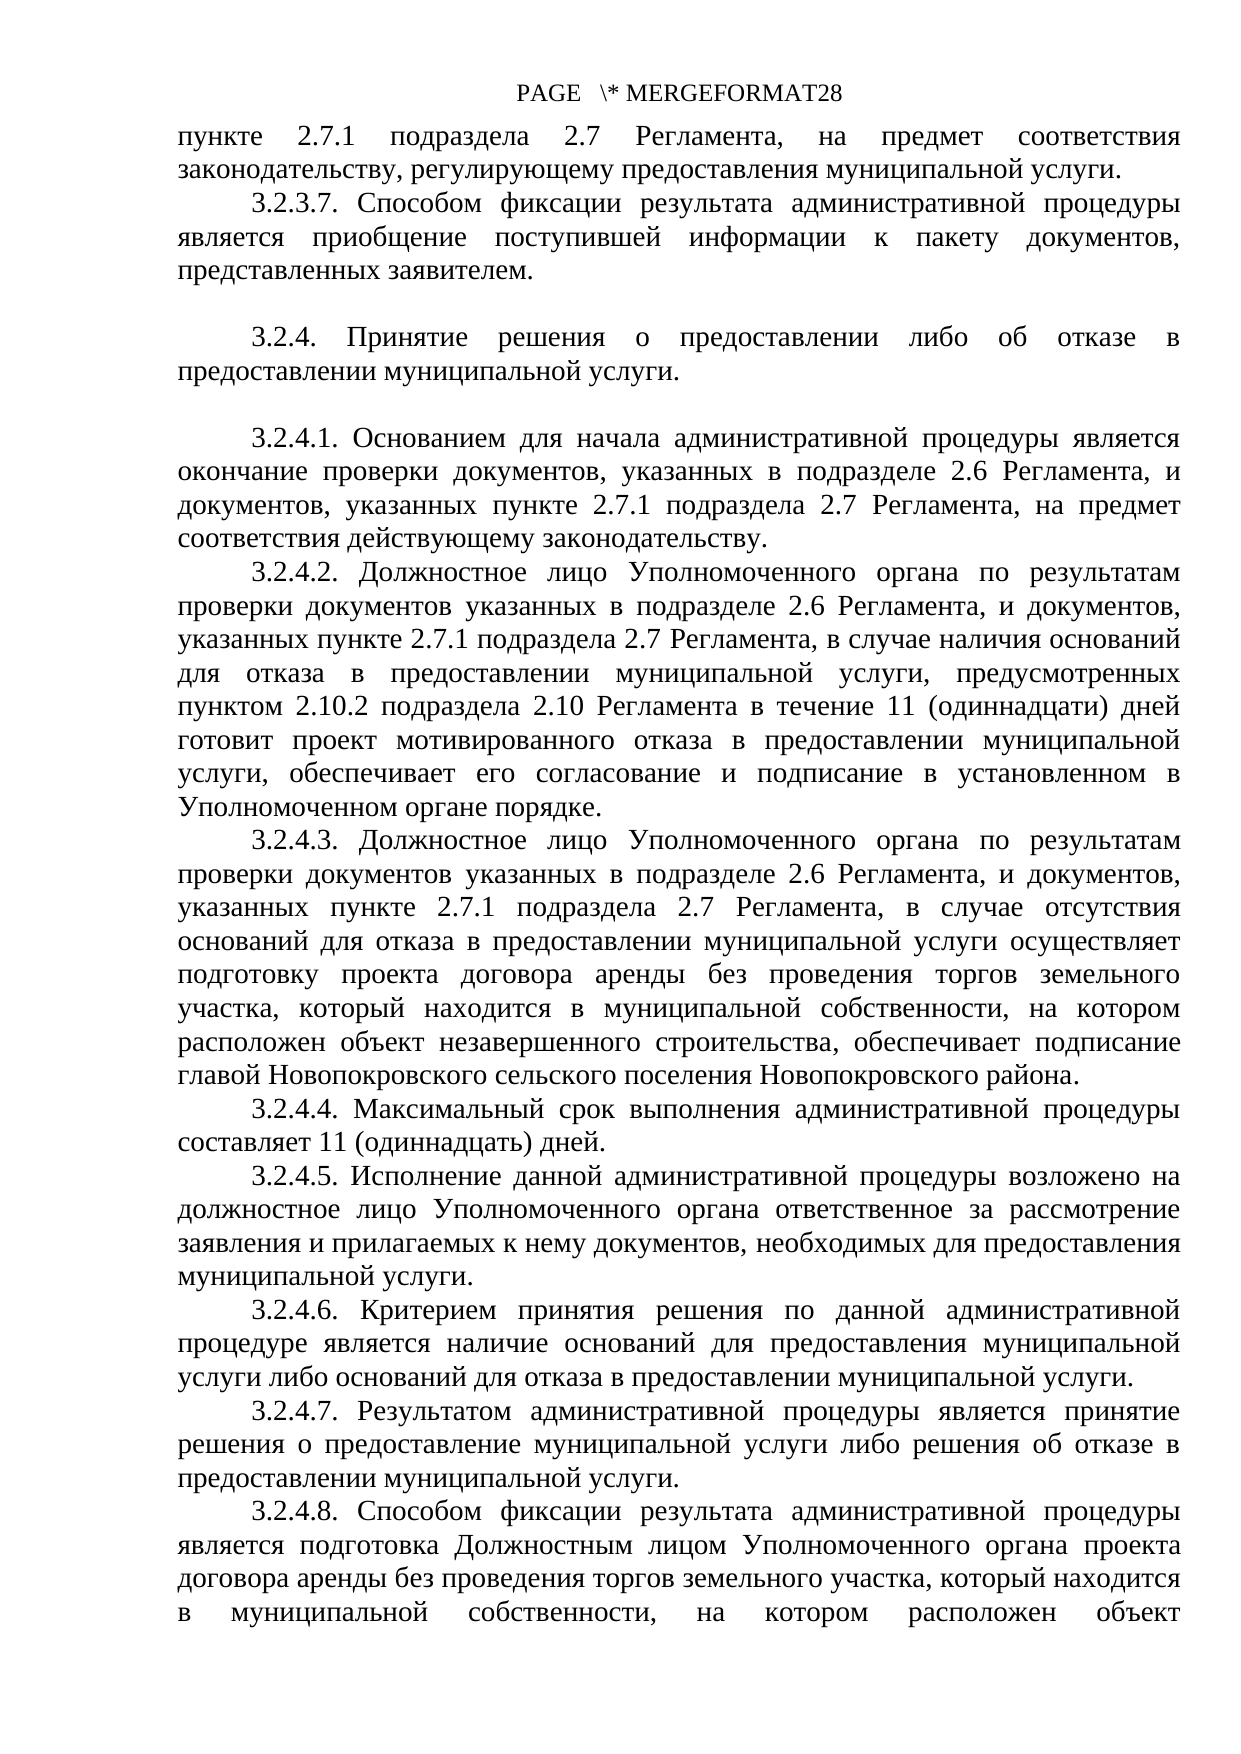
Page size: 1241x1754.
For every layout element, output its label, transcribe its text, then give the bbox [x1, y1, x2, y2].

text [177, 1493, 1181, 1627]
text 3.2.4.2. Должностное лицо Уполномоченного органа по результатам проверки документов указанных в подразделе 2.6 Регламента, и документов, указанных пункте 2.7.1 подраздела 2.7 Регламента, в случае наличия оснований для отказа в предоставлении муниципальной услуги, предусмотренных пунктом 2.10.2 подраздела 2.10 Регламента в течение 11 (одиннадцати) дней готовит проект мотивированного отказа в предоставлении муниципальной услуги, обеспечивает его согласование и подписание в установленном в Уполномоченном органе порядке. [177, 554, 1181, 822]
text 3.2.3.7. Способом фиксации результата административной процедуры является приобщение поступившей информации к пакету документов, представленных заявителем. [177, 185, 1181, 286]
text 3.2.4.6. Критерием принятия решения по данной административной процедуре является наличие оснований для предоставления муниципальной услуги либо оснований для отказа в предоставлении муниципальной услуги. [177, 1292, 1181, 1393]
text 3.2.4.5. Исполнение данной административной процедуры возложено на должностное лицо Уполномоченного органа ответственное за рассмотрение заявления и прилагаемых к нему документов, необходимых для предоставления муниципальной услуги. [177, 1158, 1181, 1292]
text 3.2.4.4. Максимальный срок выполнения административной процедуры составляет 11 (одиннадцать) дней. [177, 1091, 1181, 1158]
text 3.2.4.1. Основанием для начала административной процедуры является окончание проверки документов, указанных в подразделе 2.6 Регламента, и документов, указанных пункте 2.7.1 подраздела 2.7 Регламента, на предмет соответствия действующему законодательству. [177, 420, 1181, 554]
text 3.2.4. Принятие решения о предоставлении либо об отказе в предоставлении муниципальной услуги. [177, 319, 1181, 386]
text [177, 118, 1181, 185]
text 3.2.4.3. Должностное лицо Уполномоченного органа по результатам проверки документов указанных в подразделе 2.6 Регламента, и документов, указанных пункте 2.7.1 подраздела 2.7 Регламента, в случае отсутствия оснований для отказа в предоставлении муниципальной услуги осуществляет подготовку проекта договора аренды без проведения торгов земельного участка, который находится в муниципальной собственности, на котором расположен объект незавершенного строительства, обеспечивает подписание главой Новопокровского сельского поселения Новопокровского района. [177, 822, 1181, 1091]
text 3.2.4.7. Результатом административной процедуры является принятие решения о предоставление муниципальной услуги либо решения об отказе в предоставлении муниципальной услуги. [177, 1393, 1181, 1493]
